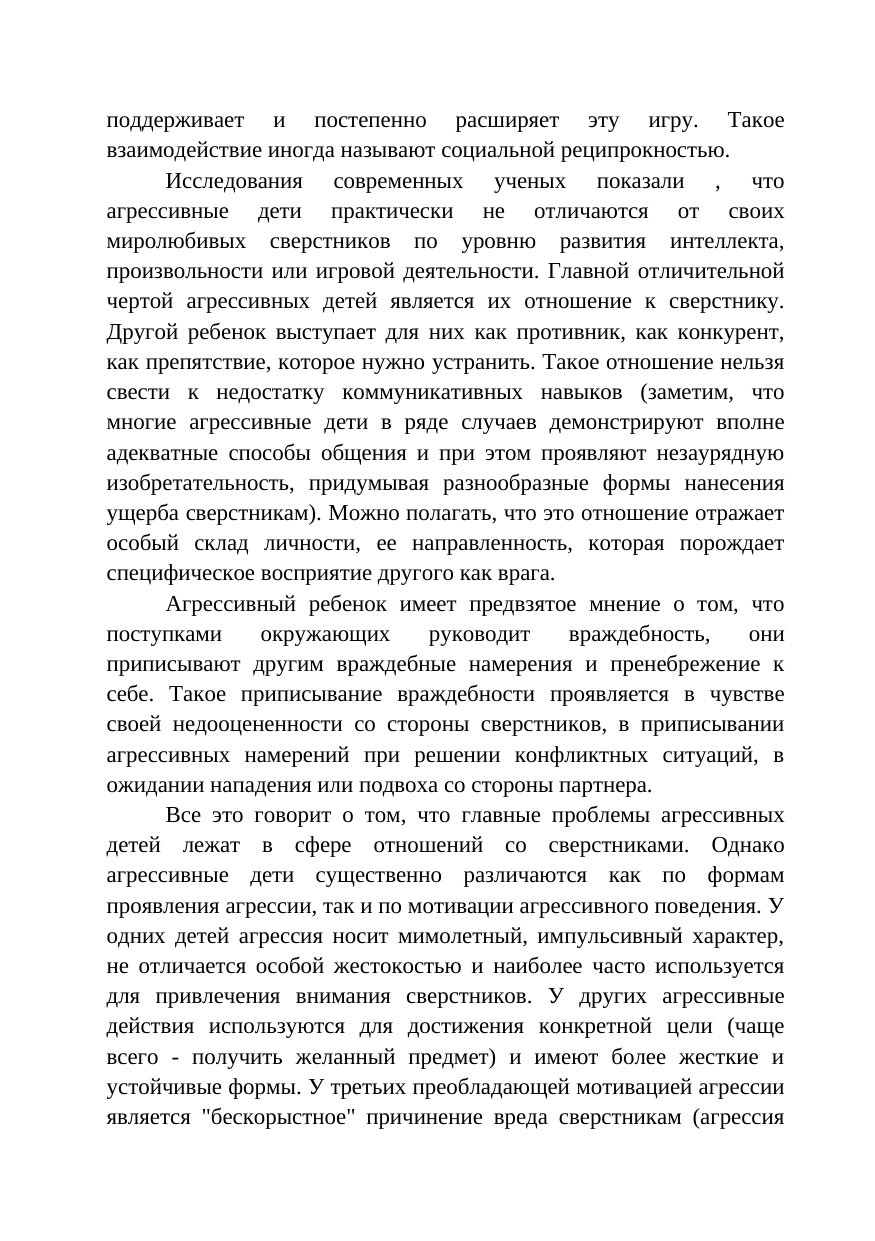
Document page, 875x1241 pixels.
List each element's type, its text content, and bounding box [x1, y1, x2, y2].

text Исследования современных ученых показали , что агрессивные дети практически не отличаются от своих миролюбивых сверстников по уровню развития интеллекта, произвольности или игровой деятельности. Главной отличительной чертой агрессивных детей является их отношение к сверстнику. Другой ребенок выступает для них как противник, как конкурент, как препятствие, которое нужно устранить. Такое отношение нельзя свести к недостатку коммуникативных навыков (заметим, что многие агрессивные дети в ряде случаев демонстрируют вполне адекватные способы общения и при этом проявляют незаурядную изобретательность, придумывая разнообразные формы нанесения ущерба сверстникам). Можно полагать, что это отношение отражает особый склад личности, ее направленность, которая порождает специфическое восприятие другого как врага. [106, 167, 785, 586]
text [106, 801, 785, 1129]
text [106, 106, 785, 163]
text Агрессивный ребенок имеет предвзятое мнение о том, что поступками окружающих руководит враждебность, они приписывают другим враждебные намерения и пренебрежение к себе. Такое приписывание враждебности проявляется в чувстве своей недооцененности со стороны сверстников, в приписывании агрессивных намерений при решении конфликтных ситуаций, в ожидании нападения или подвоха со стороны партнера. [106, 590, 785, 797]
